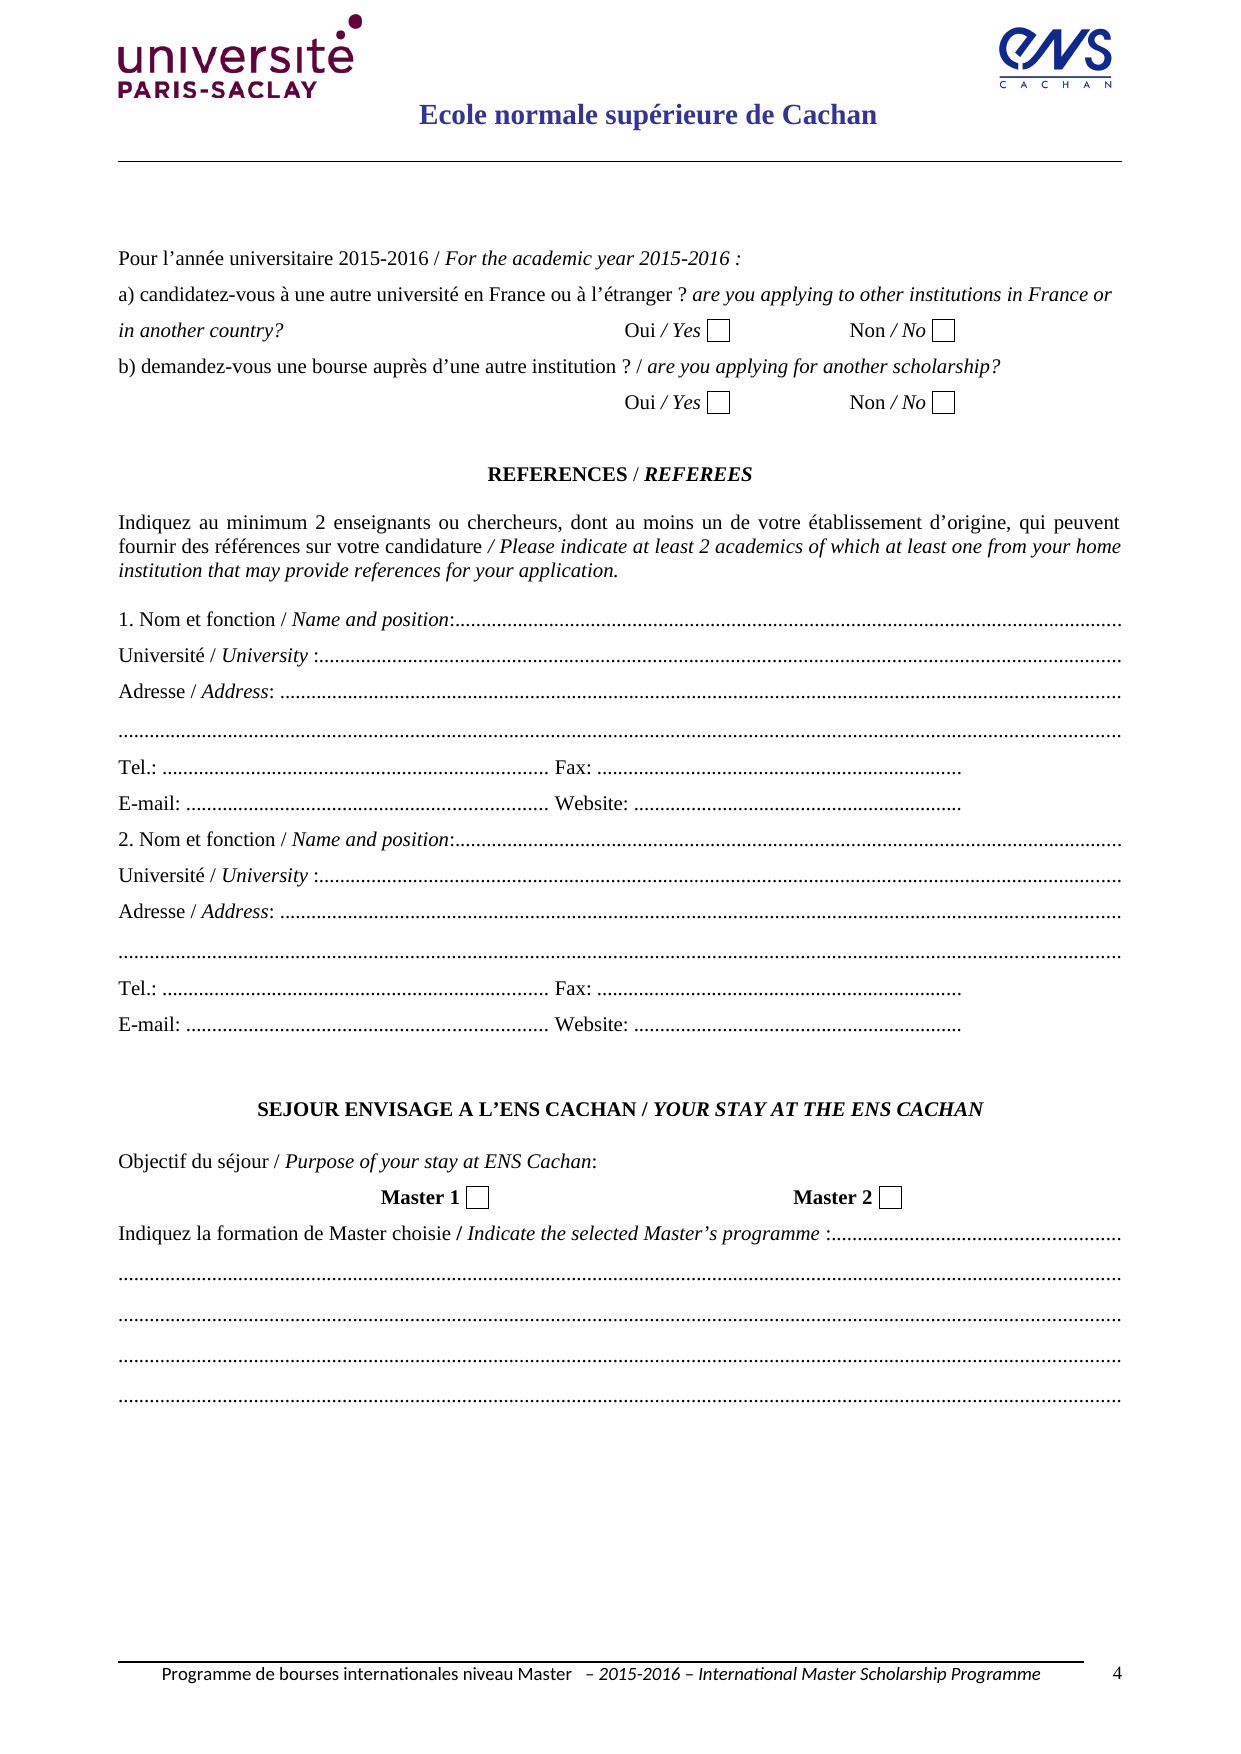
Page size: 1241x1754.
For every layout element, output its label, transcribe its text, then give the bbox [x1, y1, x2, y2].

text E-mail: Website: [118, 791, 1122, 815]
picture [118, 14, 362, 98]
text Adresse / Address: [118, 899, 1122, 923]
text Master 1 Master 2 [118, 1185, 1122, 1209]
text Adresse / Address: [118, 678, 1122, 703]
text Tel.: Fax: [118, 755, 1122, 779]
text REFERENCES / REFEREES [118, 462, 1122, 486]
text Indiquez la formation de Master choisie / Indicate the selected Master’s programme : [118, 1221, 1122, 1245]
text 2. Nom et fonction / Name and position: [118, 827, 1122, 851]
text a) candidatez-vous à une autre université en France ou à l’étranger ? are you applying to other institutions in France or in another country? Oui / Yes Non / No [118, 282, 1122, 342]
text Indiquez au minimum 2 enseignants ou chercheurs, dont au moins un de votre établissement d’origine, qui peuvent fournir des références sur votre candidature / Please indicate at least 2 academics of which at least one from your home institution that may provide references for your application. [118, 510, 1122, 582]
text 1. Nom et fonction / Name and position: [118, 606, 1122, 631]
picture [995, 24, 1116, 92]
text Université / University : [118, 863, 1122, 887]
text b) demandez-vous une bourse auprès d’une autre institution ? / are you applying for another scholarship? [118, 354, 1122, 378]
text Tel.: Fax: [118, 976, 1122, 1000]
text SEJOUR ENVISAGE A L’ENS CACHAN / YOUR STAY AT THE ENS CACHAN [118, 1096, 1122, 1121]
text E-mail: Website: [118, 1012, 1122, 1036]
text Objectif du séjour / Purpose of your stay at ENS Cachan: [118, 1149, 1122, 1173]
text Oui / Yes Non / No [118, 390, 1122, 414]
text Pour l’année universitaire 2015-2016 / For the academic year 2015-2016 : [118, 246, 1122, 270]
text Université / University : [118, 642, 1122, 667]
